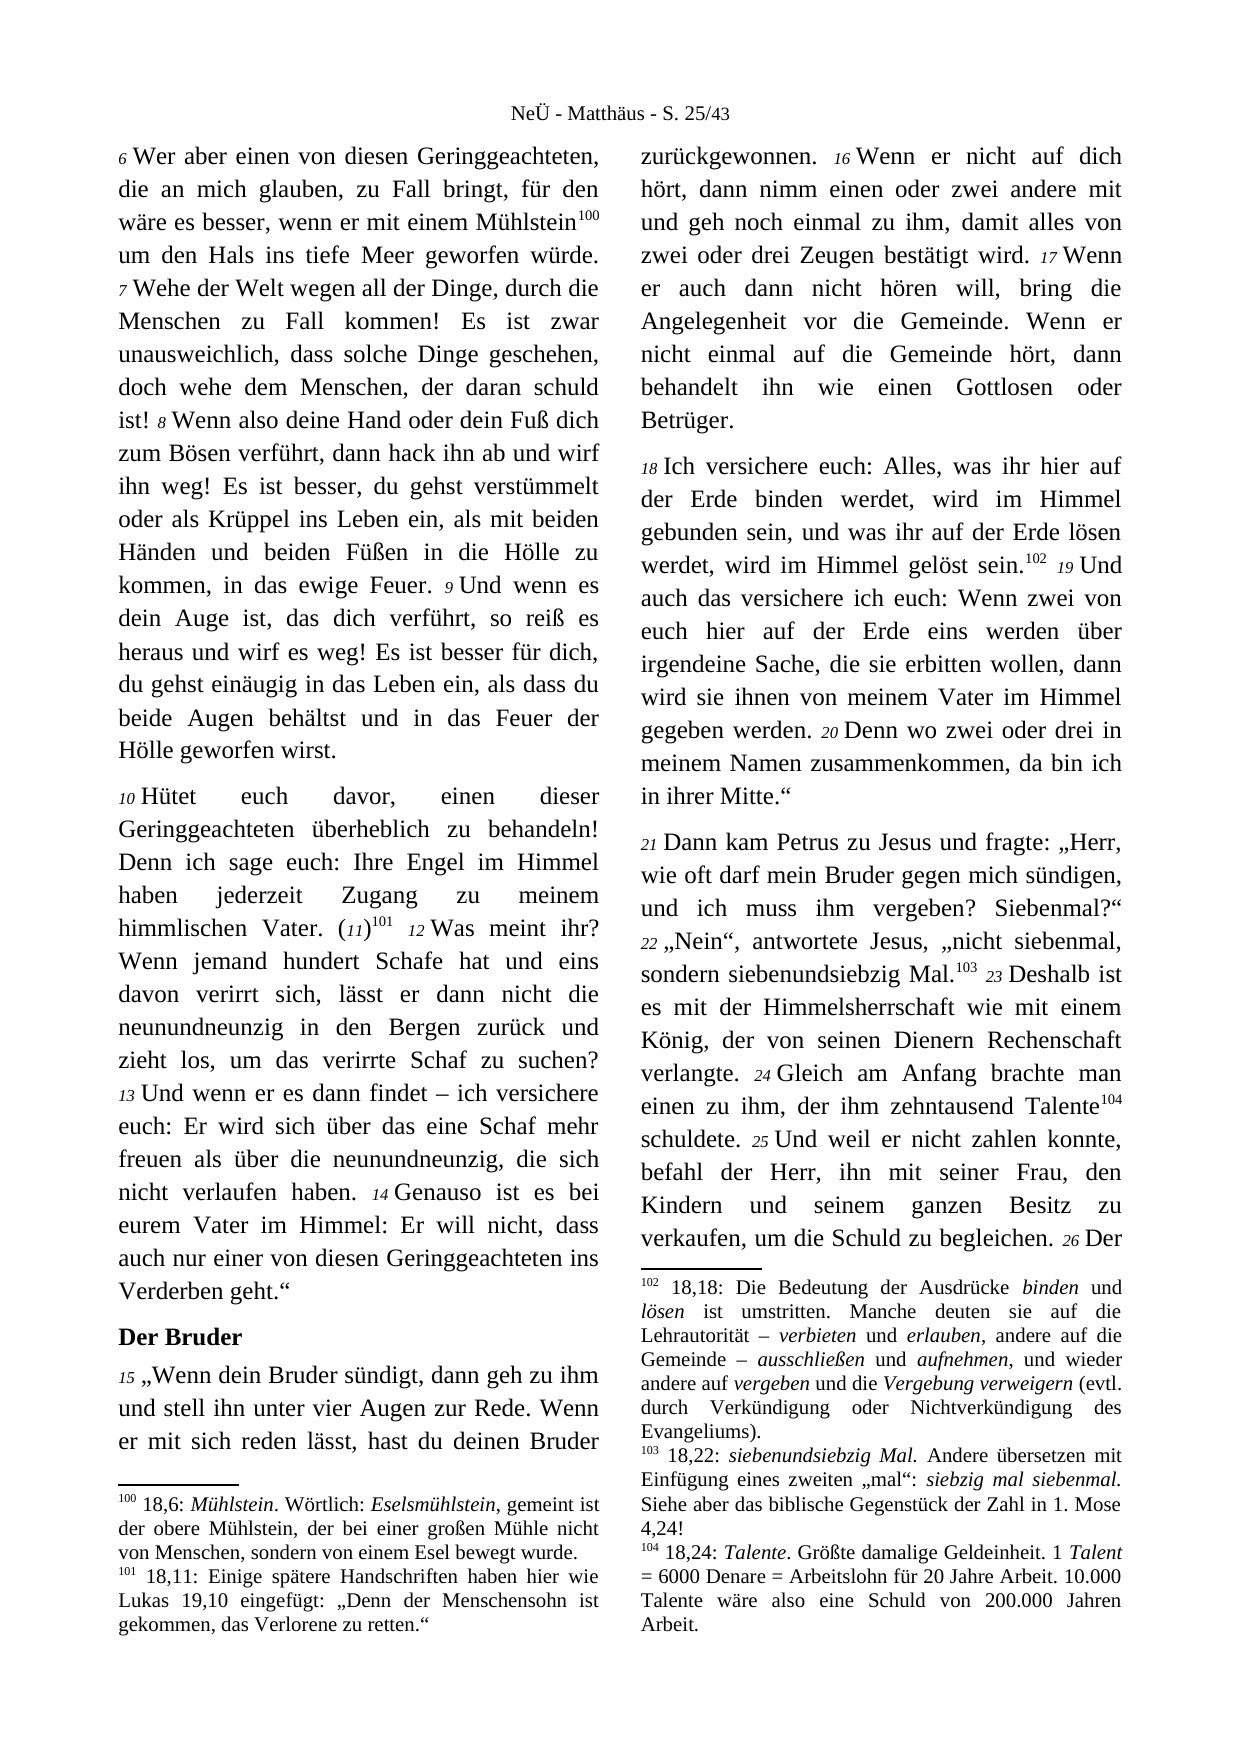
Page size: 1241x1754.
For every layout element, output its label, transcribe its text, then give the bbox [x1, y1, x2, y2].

text 18 Ich versichere euch: Alles, was ihr hier auf der Erde binden werdet, wird im Himmel gebunden sein, und was ihr auf der Erde lösen werdet, wird im Himmel gelöst sein. 19 Und auch das versichere ich euch: Wenn zwei von euch hier auf der Erde eins werden über irgendeine Sache, die sie erbitten wollen, dann wird sie ihnen von meinem Vater im Himmel gegeben werden. 20 Denn wo zwei oder drei in meinem Namen zusammenkommen, da bin ich in ihrer Mitte.“ [641, 451, 1122, 810]
text 10 Hütet euch davor, einen dieser Geringgeachteten überheblich zu behandeln! Denn ich sage euch: Ihre Engel im Himmel haben jederzeit Zugang zu meinem himmlischen Vater. (11) 12 Was meint ihr? Wenn jemand hundert Schafe hat und eins davon verirrt sich, lässt er dann nicht die neunundneunzig in den Bergen zurück und zieht los, um das verirrte Schaf zu suchen? 13 Und wenn er es dann findet – ich versichere euch: Er wird sich über das eine Schaf mehr freuen als über die neunundneunzig, die sich nicht verlaufen haben. 14 Genauso ist es bei eurem Vater im Himmel: Er will nicht, dass auch nur einer von diesen Geringgeachteten ins Verderben geht.“ [118, 781, 599, 1305]
text 6 Wer aber einen von diesen Geringgeachteten, die an mich glauben, zu Fall bringt, für den wäre es besser, wenn er mit einem Mühlstein um den Hals ins tiefe Meer geworfen würde. 7 Wehe der Welt wegen all der Dinge, durch die Menschen zu Fall kommen! Es ist zwar unausweichlich, dass solche Dinge geschehen, doch wehe dem Menschen, der daran schuld ist! 8 Wenn also deine Hand oder dein Fuß dich zum Bösen verführt, dann hack ihn ab und wirf ihn weg! Es ist besser, du gehst verstümmelt oder als Krüppel ins Leben ein, als mit beiden Händen und beiden Füßen in die Hölle zu kommen, in das ewige Feuer. 9 Und wenn es dein Auge ist, das dich verführt, so reiß es heraus und wirf es weg! Es ist besser für dich, du gehst einäugig in das Leben ein, als dass du beide Augen behältst und in das Feuer der Hölle geworfen wirst. [118, 141, 599, 764]
text Der Bruder [118, 1322, 599, 1351]
text 15 „Wenn dein Bruder sündigt, dann geh zu ihm und stell ihn unter vier Augen zur Rede. Wenn er mit sich reden lässt, hast du deinen Bruder zurückgewonnen. 16 Wenn er nicht auf dich hört, dann nimm einen oder zwei andere mit und geh noch einmal zu ihm, damit alles von zwei oder drei Zeugen bestätigt wird. 17 Wenn er auch dann nicht hören will, bring die Angelegenheit vor die Gemeinde. Wenn er nicht einmal auf die Gemeinde hört, dann behandelt ihn wie einen Gottlosen oder Betrüger. [641, 141, 1122, 434]
text 15 „Wenn dein Bruder sündigt, dann geh zu ihm und stell ihn unter vier Augen zur Rede. Wenn er mit sich reden lässt, hast du deinen Bruder zurückgewonnen. 16 Wenn er nicht auf dich hört, dann nimm einen oder zwei andere mit und geh noch einmal zu ihm, damit alles von zwei oder drei Zeugen bestätigt wird. 17 Wenn er auch dann nicht hören will, bring die Angelegenheit vor die Gemeinde. Wenn er nicht einmal auf die Gemeinde hört, dann behandelt ihn wie einen Gottlosen oder Betrüger. [118, 1360, 599, 1455]
